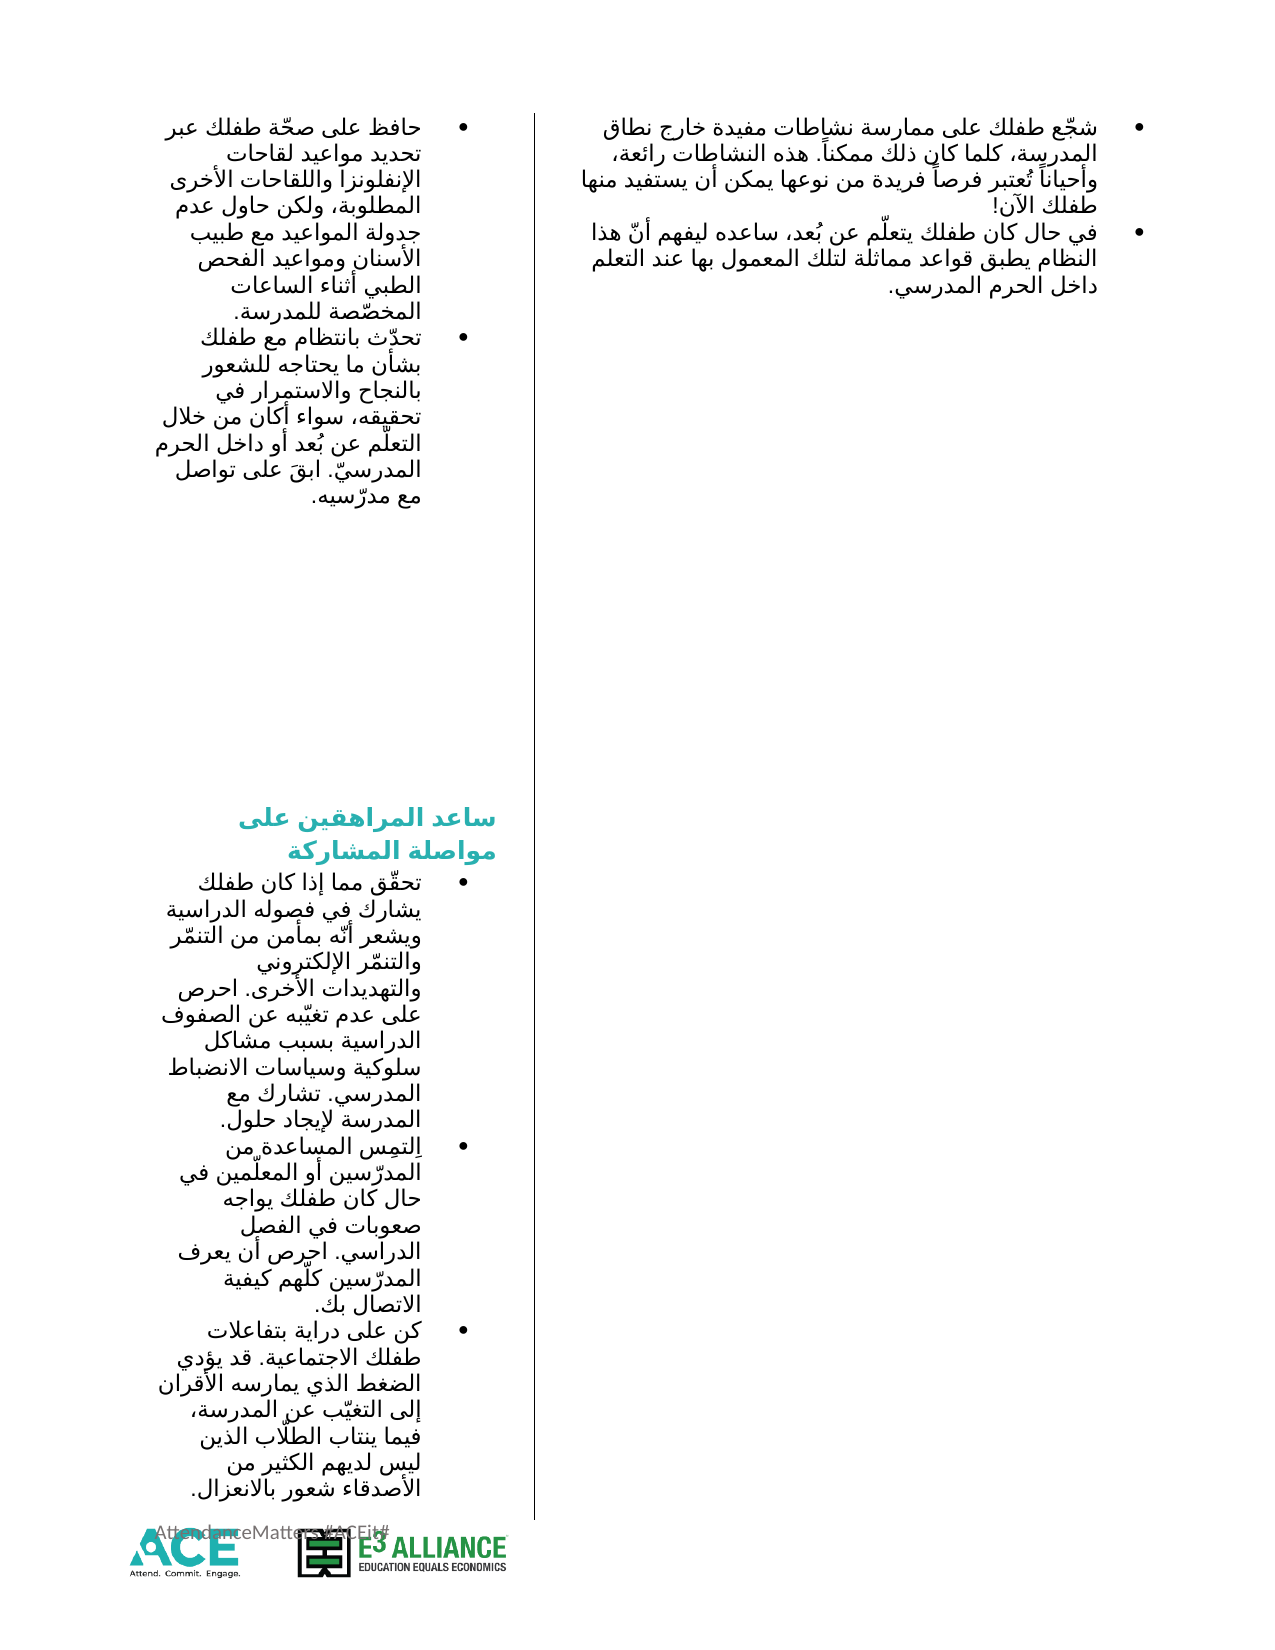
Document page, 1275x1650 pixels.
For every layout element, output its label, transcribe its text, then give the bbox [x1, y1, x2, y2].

list كن على دراية بتفاعلات طفلك الاجتماعية. قد يؤدي الضغط الذي يمارسه الأقران إلى التغيّب عن المدرسة، فيما ينتاب الطلّاب الذين ليس لديهم الكثير من الأصدقاء شعور بالانعزال. [150, 1317, 459, 1502]
list في حال كان طفلك يتعلّم عن بُعد، ساعده ليفهم أنّ هذا النظام يطبق قواعد مماثلة لتلك المعمول بها عند التعلم داخل الحرم المدرسي. [572, 219, 1135, 298]
list اِلتمِس المساعدة من المدرّسين أو المعلّمين في حال كان طفلك يواجه صعوبات في الفصل الدراسي. احرص أن يعرف المدرّسين كلّهم كيفية الاتصال بك. [150, 1133, 459, 1317]
list شجّع طفلك على ممارسة نشاطات مفيدة خارج نطاق المدرسة، كلما كان ذلك ممكناً. هذه النشاطات رائعة، وأحياناً تُعتبر فرصاً فريدة من نوعها يمكن أن يستفيد منها طفلك الآن! [572, 113, 1135, 219]
list تحدّث بانتظام مع طفلك بشأن ما يحتاجه للشعور بالنجاح والاستمرار في تحقيقه، سواء أكان من خلال التعلّم عن بُعد أو داخل الحرم المدرسيّ. ابقَ على تواصل مع مدرّسيه. [150, 324, 459, 509]
list تحقّق مما إذا كان طفلك يشارك في فصوله الدراسية ويشعر أنّه بمأمن من التنمّر والتنمّر الإلكتروني والتهديدات الأخرى. احرص على عدم تغيّبه عن الصفوف الدراسية بسبب مشاكل سلوكية وسياسات الانضباط المدرسي. تشارك مع المدرسة لإيجاد حلول. [150, 869, 459, 1133]
picture [119, 1519, 509, 1586]
list حافظ على صحّة طفلك عبر تحديد مواعيد لقاحات الإنفلونزا واللقاحات الأخرى المطلوبة، ولكن حاول عدم جدولة المواعيد مع طبيب الأسنان ومواعيد الفحص الطبي أثناء الساعات المخصّصة للمدرسة. [150, 113, 459, 324]
text ساعد المراهقين على مواصلة المشاركة [150, 803, 497, 865]
